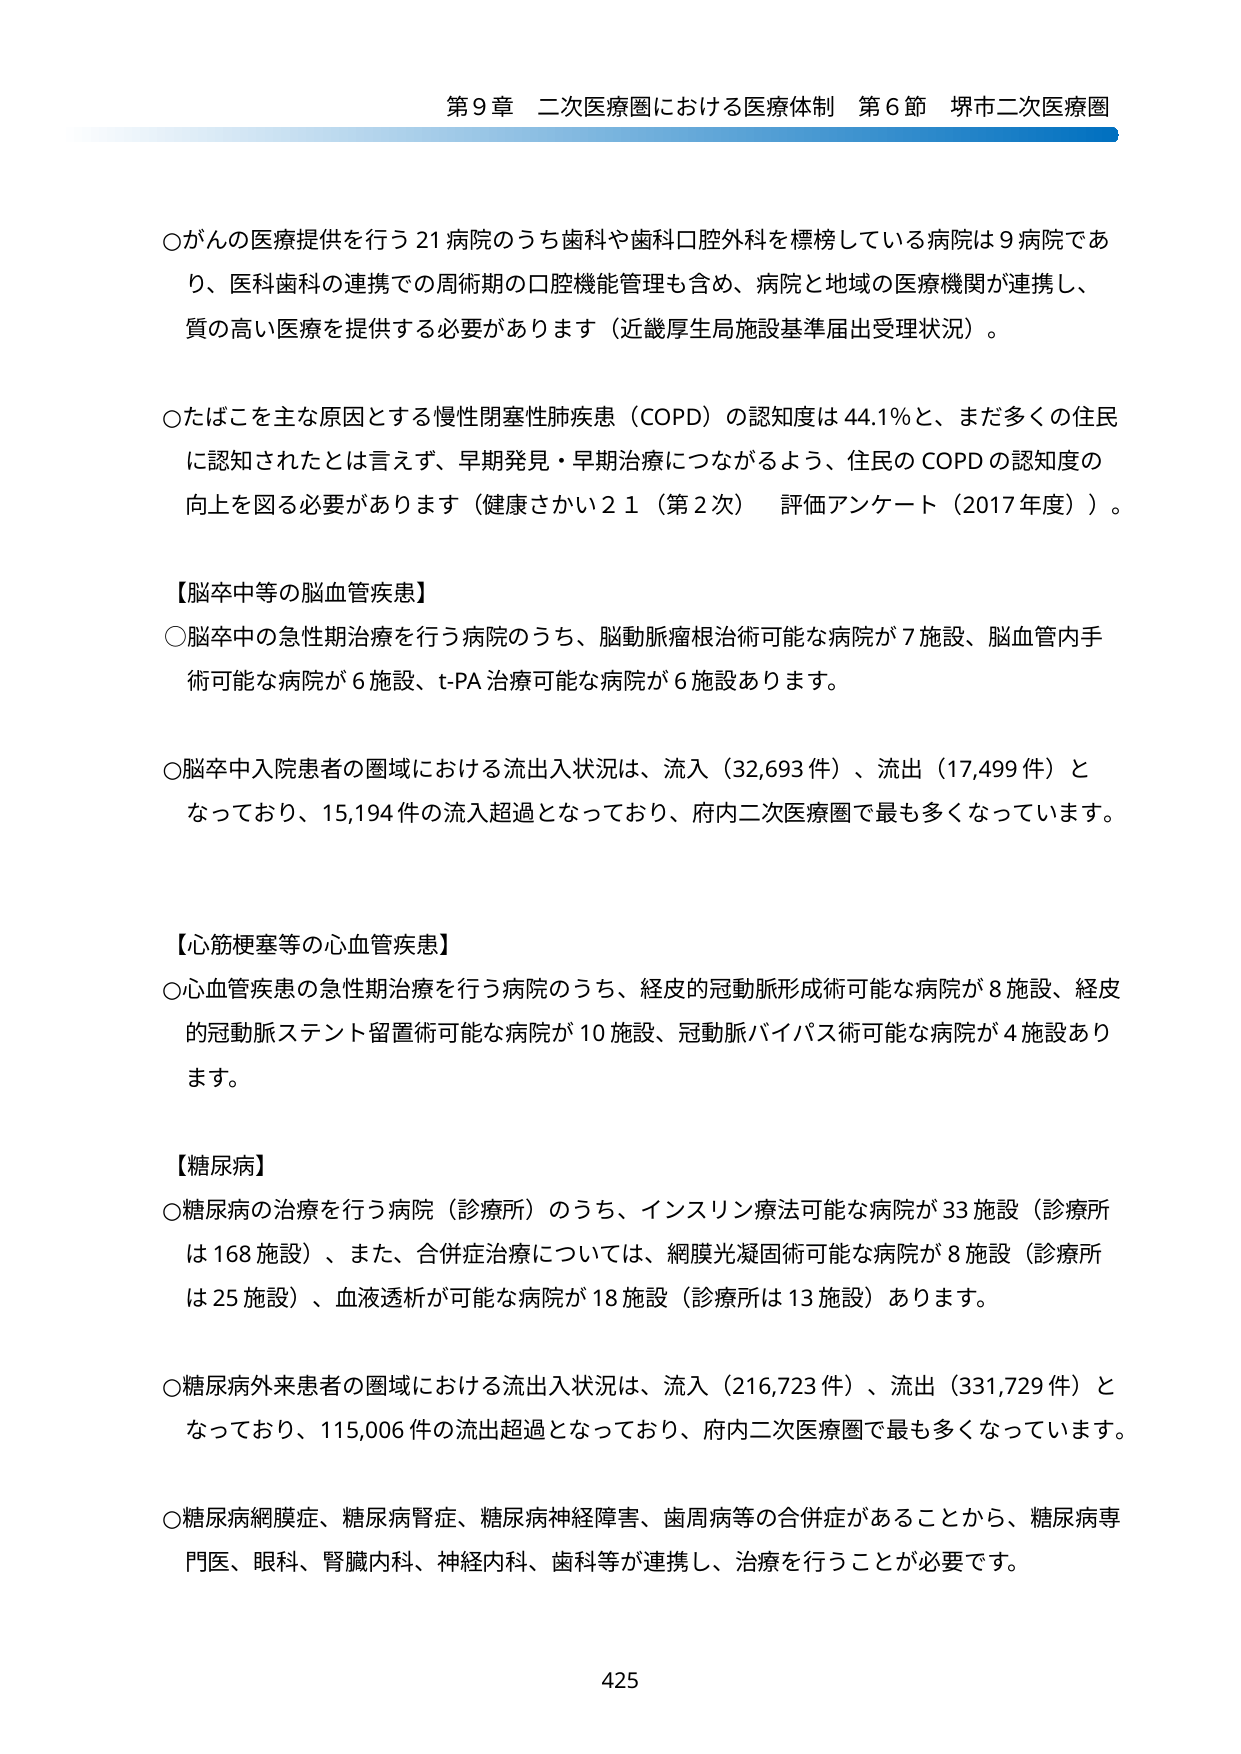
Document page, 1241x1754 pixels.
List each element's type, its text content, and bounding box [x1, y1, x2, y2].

text ○糖尿病網膜症、糖尿病腎症、糖尿病神経障害、歯周病等の合併症があることから、糖尿病専門医、眼科、腎臓内科、神経内科、歯科等が連携し、治療を行うことが必要です。 [162, 1495, 1122, 1583]
text ○がんの医療提供を行う21病院のうち歯科や歯科口腔外科を標榜している病院は９病院であり、医科歯科の連携での周術期の口腔機能管理も含め、病院と地域の医療機関が連携し、質の高い医療を提供する必要があります（近畿厚生局施設基準届出受理状況）。 [162, 217, 1122, 349]
text ○心血管疾患の急性期治療を行う病院のうち、経皮的冠動脈形成術可能な病院が8施設、経皮的冠動脈ステント留置術可能な病院が10施設、冠動脈バイパス術可能な病院が4施設あります。 [162, 966, 1122, 1098]
text ○糖尿病外来患者の圏域における流出入状況は、流入（216,723件）、流出（331,729件）となっており、115,006件の流出超過となっており、府内二次医療圏で最も多くなっています。 [162, 1362, 1122, 1451]
text 【糖尿病】 [118, 1142, 1122, 1186]
text ○糖尿病の治療を行う病院（診療所）のうち、インスリン療法可能な病院が33施設（診療所は168施設）、また、合併症治療については、網膜光凝固術可能な病院が8施設（診療所は25施設）、血液透析が可能な病院が18施設（診療所は13施設）あります。 [162, 1186, 1122, 1318]
text ○脳卒中入院患者の圏域における流出入状況は、流入（32,693件）、流出（17,499件）となっており、15,194件の流入超過となっており、府内二次医療圏で最も多くなっています。 [162, 746, 1122, 834]
text 【脳卒中等の脳血管疾患】 [118, 569, 1122, 613]
text 【心筋梗塞等の心血管疾患】 [118, 922, 1122, 966]
text ○脳卒中の急性期治療を行う病院のうち、脳動脈瘤根治術可能な病院が7施設、脳血管内手術可能な病院が6施設、t-PA治療可能な病院が6施設あります。 [118, 613, 1122, 702]
text ○たばこを主な原因とする慢性閉塞性肺疾患（COPD）の認知度は44.1％と、まだ多くの住民に認知されたとは言えず、早期発見・早期治療につながるよう、住民のCOPDの認知度の向上を図る必要があります（健康さかい２１（第2次） 評価アンケート（2017年度））。 [162, 393, 1122, 525]
